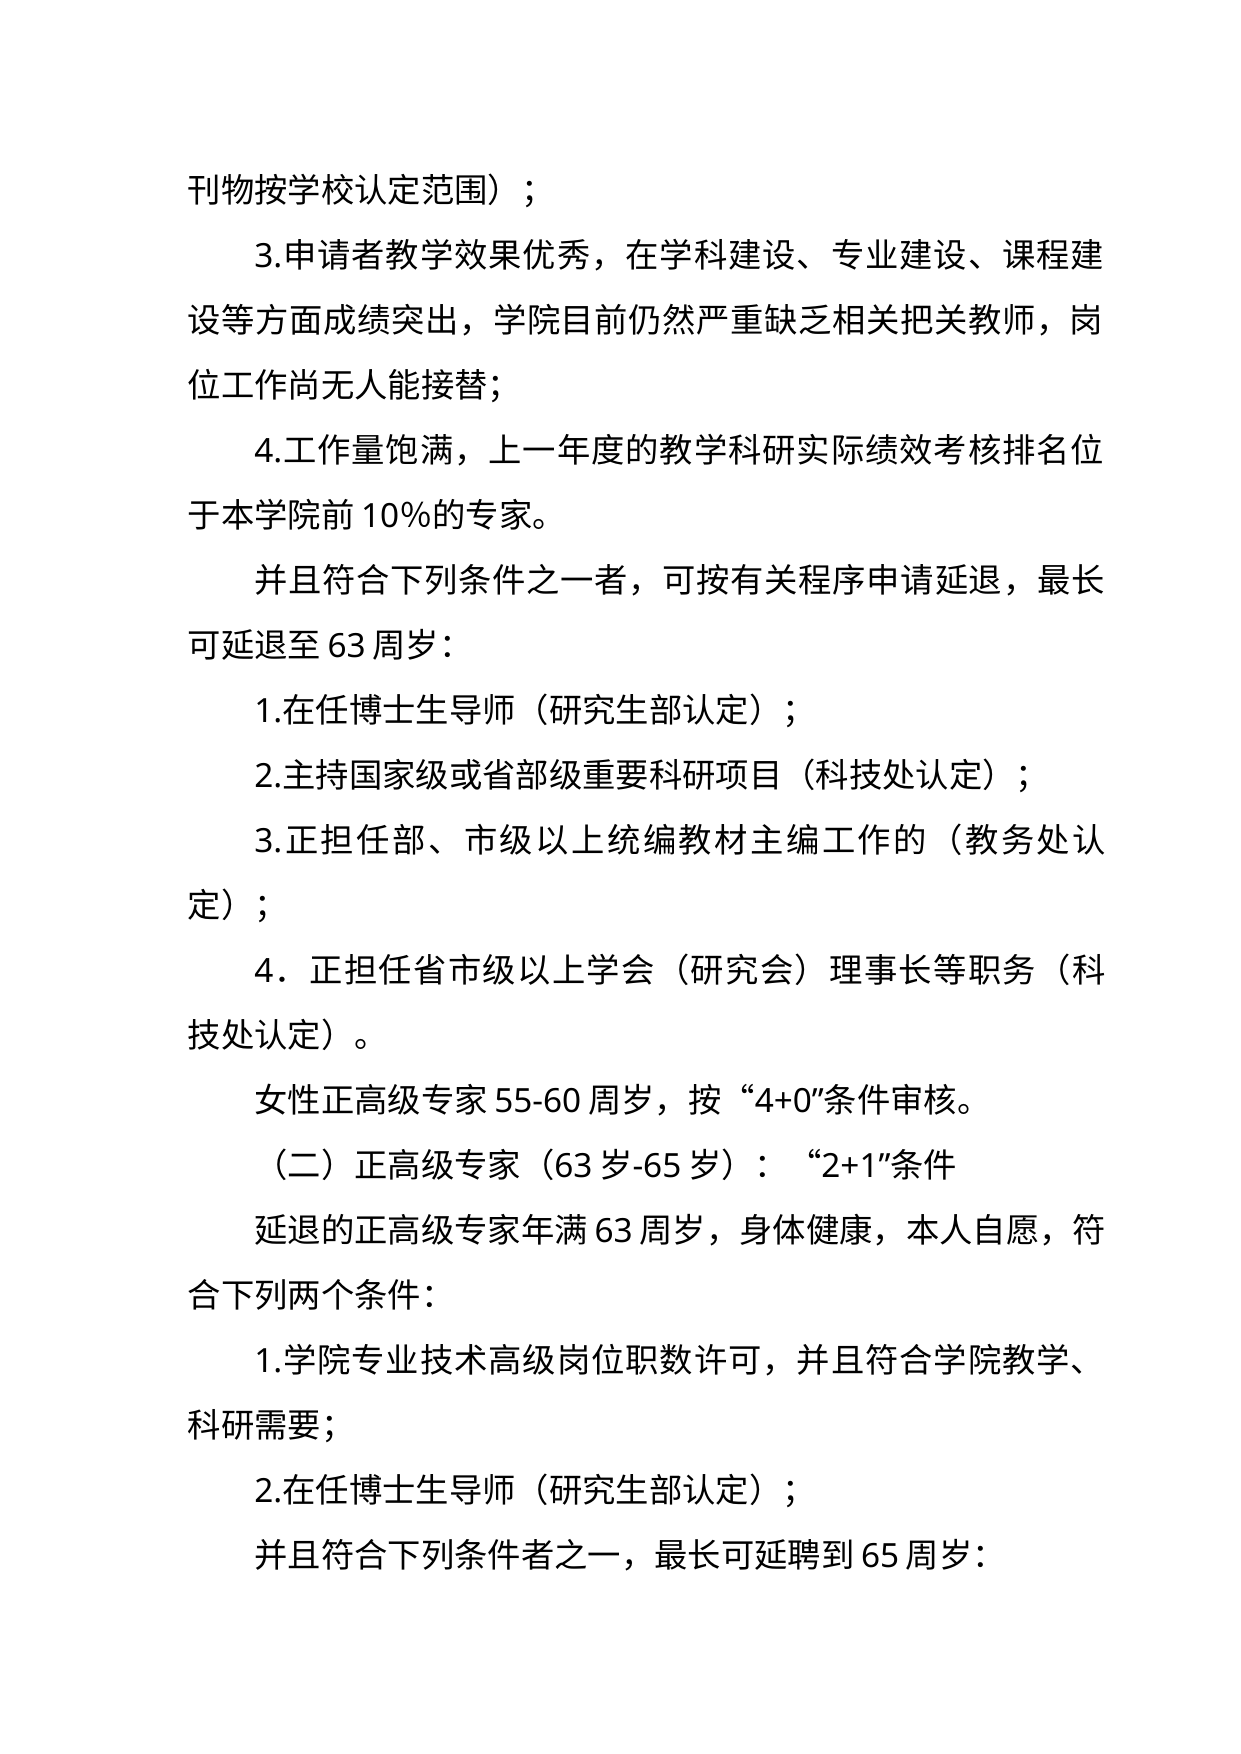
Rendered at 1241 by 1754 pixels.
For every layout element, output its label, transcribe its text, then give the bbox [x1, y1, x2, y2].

text 女性正高级专家55-60周岁，按“4+0”条件审核。 [187, 1066, 1106, 1131]
text （二）正高级专家（63岁-65岁）：“2+1”条件 [187, 1131, 1106, 1196]
text 1.在任博士生导师（研究生部认定）； [187, 676, 1106, 741]
text 4．正担任省市级以上学会（研究会）理事长等职务（科技处认定）。 [187, 936, 1106, 1066]
text 2.在任博士生导师（研究生部认定）； [187, 1456, 1106, 1521]
text 延退的正高级专家年满63周岁，身体健康，本人自愿，符合下列两个条件： [187, 1196, 1106, 1326]
text 1.学院专业技术高级岗位职数许可，并且符合学院教学、科研需要； [187, 1326, 1106, 1456]
text 2.主持国家级或省部级重要科研项目（科技处认定）； [187, 741, 1106, 806]
text 并且符合下列条件之一者，可按有关程序申请延退，最长可延退至63周岁： [187, 546, 1106, 676]
text 并且符合下列条件者之一，最长可延聘到65周岁： [187, 1521, 1106, 1586]
text 3.正担任部、市级以上统编教材主编工作的（教务处认定）； [187, 806, 1106, 936]
text 4.工作量饱满，上一年度的教学科研实际绩效考核排名位于本学院前10％的专家。 [187, 416, 1106, 546]
text 3.申请者教学效果优秀，在学科建设、专业建设、课程建设等方面成绩突出，学院目前仍然严重缺乏相关把关教师，岗位工作尚无人能接替； [187, 221, 1106, 416]
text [187, 156, 1106, 221]
